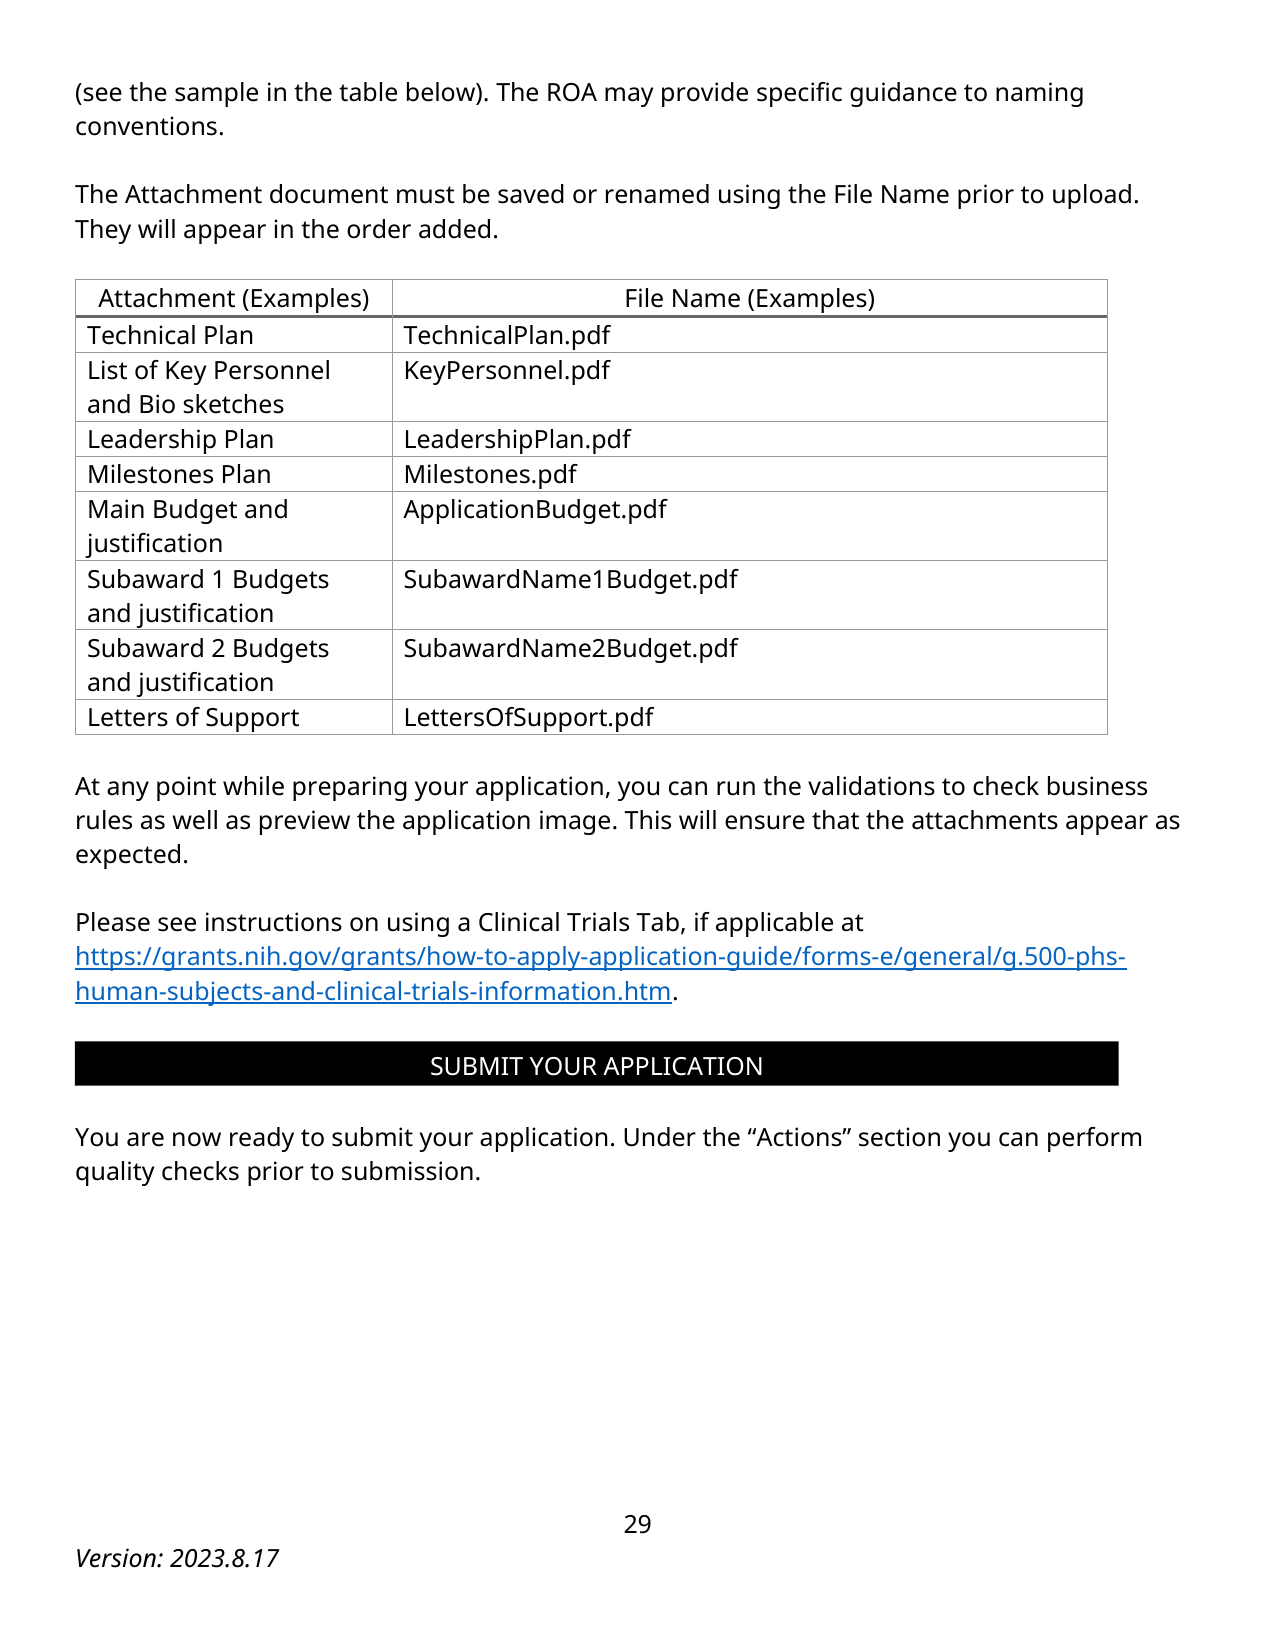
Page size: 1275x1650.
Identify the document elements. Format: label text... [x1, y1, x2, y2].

table_cell Letters of Support [76, 700, 392, 734]
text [75, 75, 1200, 143]
table_cell SubawardName2Budget.pdf [393, 630, 1107, 698]
table_header File Name (Examples) [393, 280, 1107, 314]
table_cell Leadership Plan [76, 422, 392, 456]
text You are now ready to submit your application. Under the “Actions” section you can perform quality checks prior to submission. [75, 1120, 1200, 1188]
table_cell SubawardName1Budget.pdf [393, 561, 1107, 629]
table_cell Milestones.pdf [393, 457, 1107, 491]
table_header Attachment (Examples) [76, 280, 392, 314]
table_cell List of Key Personnel and Bio sketches [76, 353, 392, 421]
table_cell Subaward 2 Budgets and justification [76, 630, 392, 698]
table_cell Milestones Plan [76, 457, 392, 491]
table_cell ApplicationBudget.pdf [393, 492, 1107, 560]
table_cell Main Budget and justification [76, 492, 392, 560]
table_cell Subaward 1 Budgets and justification [76, 561, 392, 629]
table_cell LettersOfSupport.pdf [393, 700, 1107, 734]
text At any point while preparing your application, you can run the validations to check business rules as well as preview the application image. This will ensure that the attachments appear as expected. [75, 769, 1200, 871]
table_cell KeyPersonnel.pdf [393, 353, 1107, 421]
table_cell LeadershipPlan.pdf [393, 422, 1107, 456]
text The Attachment document must be saved or renamed using the File Name prior to upload. They will appear in the order added. [75, 177, 1200, 245]
table_cell Technical Plan [76, 318, 392, 352]
text Please see instructions on using a Clinical Trials Tab, if applicable at https://grants.nih.gov/grants/how-to-apply-application-guide/forms-e/general/g.500-phs-human-subjects-and-clinical-trials-information.htm. [75, 905, 1200, 1007]
table_cell TechnicalPlan.pdf [393, 318, 1107, 352]
